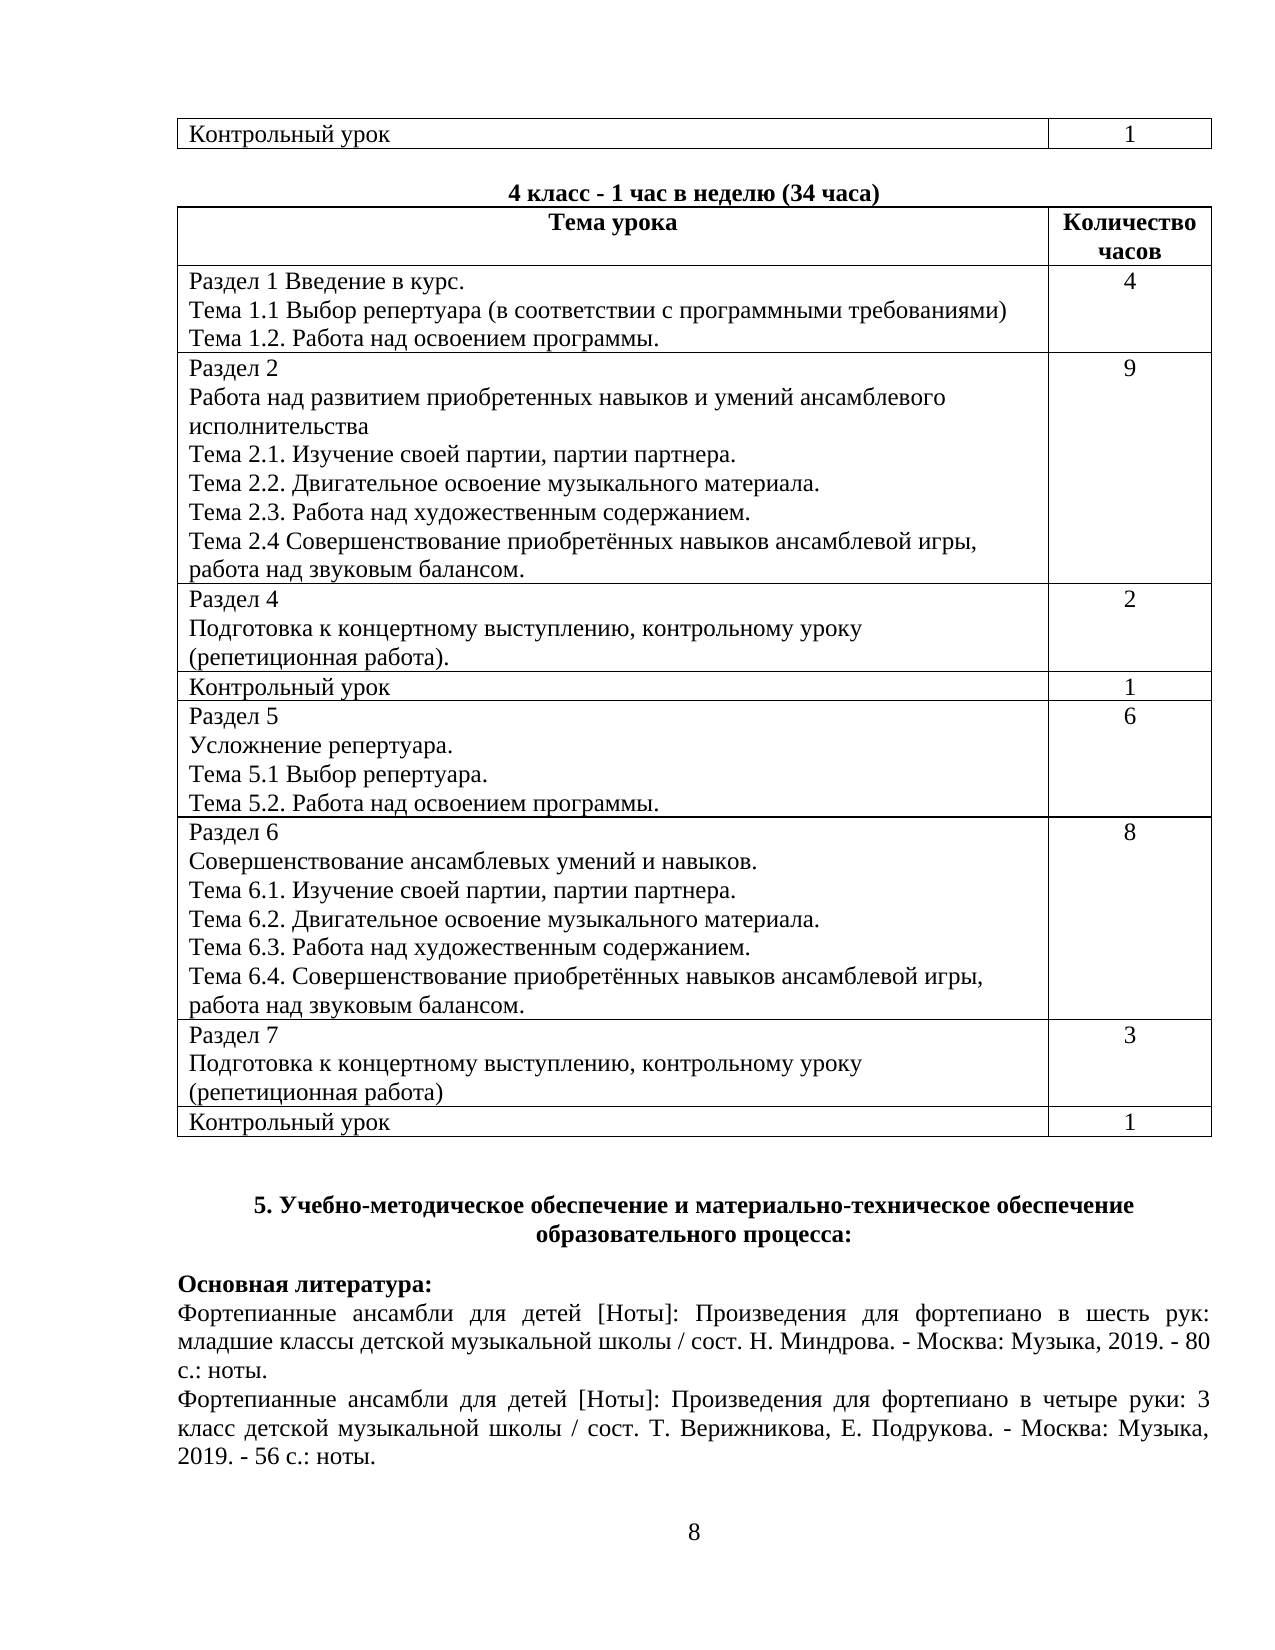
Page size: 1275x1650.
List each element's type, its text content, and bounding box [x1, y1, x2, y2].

table_cell Контрольный урок [178, 119, 1048, 148]
table_cell 1 [1049, 1107, 1211, 1136]
subtitle 4 класс - 1 час в неделю (34 часа) [177, 178, 1211, 206]
table_header Тема урока [178, 208, 1048, 265]
table_cell Контрольный урок [178, 1107, 1048, 1136]
table_cell Раздел 2 Работа над развитием приобретенных навыков и умений ансамблевого исполнительства Тема 2.1. Изучение своей партии, партии партнера. Тема 2.2. Двигательное освоение музыкального материала. Тема 2.3. Работа над художественным содержанием. Тема 2.4 Совершенствование приобретённых навыков ансамблевой игры, работа над звуковым балансом. [178, 353, 1048, 583]
table_cell Раздел 5 Усложнение репертуара. Тема 5.1 Выбор репертуара. Тема 5.2. Работа над освоением программы. [178, 701, 1048, 816]
table_cell 9 [1049, 353, 1211, 583]
table_cell 6 [1049, 701, 1211, 816]
table_header Количество часов [1049, 208, 1211, 265]
text Фортепианные ансамбли для детей [Ноты]: Произведения для фортепиано в шесть рук: младшие классы детской музыкальной школы / сост. Н. Миндрова. - Москва: Музыка, 2019. - 80 с.: ноты. [177, 1298, 1211, 1384]
table_cell Раздел 1 Введение в курс. Тема 1.1 Выбор репертуара (в соответствии с программными требованиями) Тема 1.2. Работа над освоением программы. [178, 266, 1048, 352]
table_cell 8 [1049, 818, 1211, 1019]
table_cell 3 [1049, 1020, 1211, 1106]
subtitle 5. Учебно-методическое обеспечение и материально-техническое обеспечение образовательного процесса: [177, 1191, 1211, 1248]
table_cell Раздел 6 Совершенствование ансамблевых умений и навыков. Тема 6.1. Изучение своей партии, партии партнера. Тема 6.2. Двигательное освоение музыкального материала. Тема 6.3. Работа над художественным содержанием. Тема 6.4. Совершенствование приобретённых навыков ансамблевой игры, работа над звуковым балансом. [178, 818, 1048, 1019]
table_cell Раздел 7 Подготовка к концертному выступлению, контрольному уроку (репетиционная работа) [178, 1020, 1048, 1106]
text Фортепианные ансамбли для детей [Ноты]: Произведения для фортепиано в четыре руки: 3 класс детской музыкальной школы / сост. Т. Верижникова, Е. Подрукова. - Москва: Музыка, 2019. - 56 с.: ноты. [177, 1384, 1211, 1470]
table_cell Контрольный урок [178, 672, 1048, 700]
table_cell 1 [1049, 672, 1211, 700]
table_cell 1 [1049, 119, 1211, 148]
table_cell Раздел 4 Подготовка к концертному выступлению, контрольному уроку (репетиционная работа). [178, 584, 1048, 671]
subtitle Основная литература: [177, 1269, 1211, 1298]
table_cell 2 [1049, 584, 1211, 671]
table_cell 4 [1049, 266, 1211, 352]
